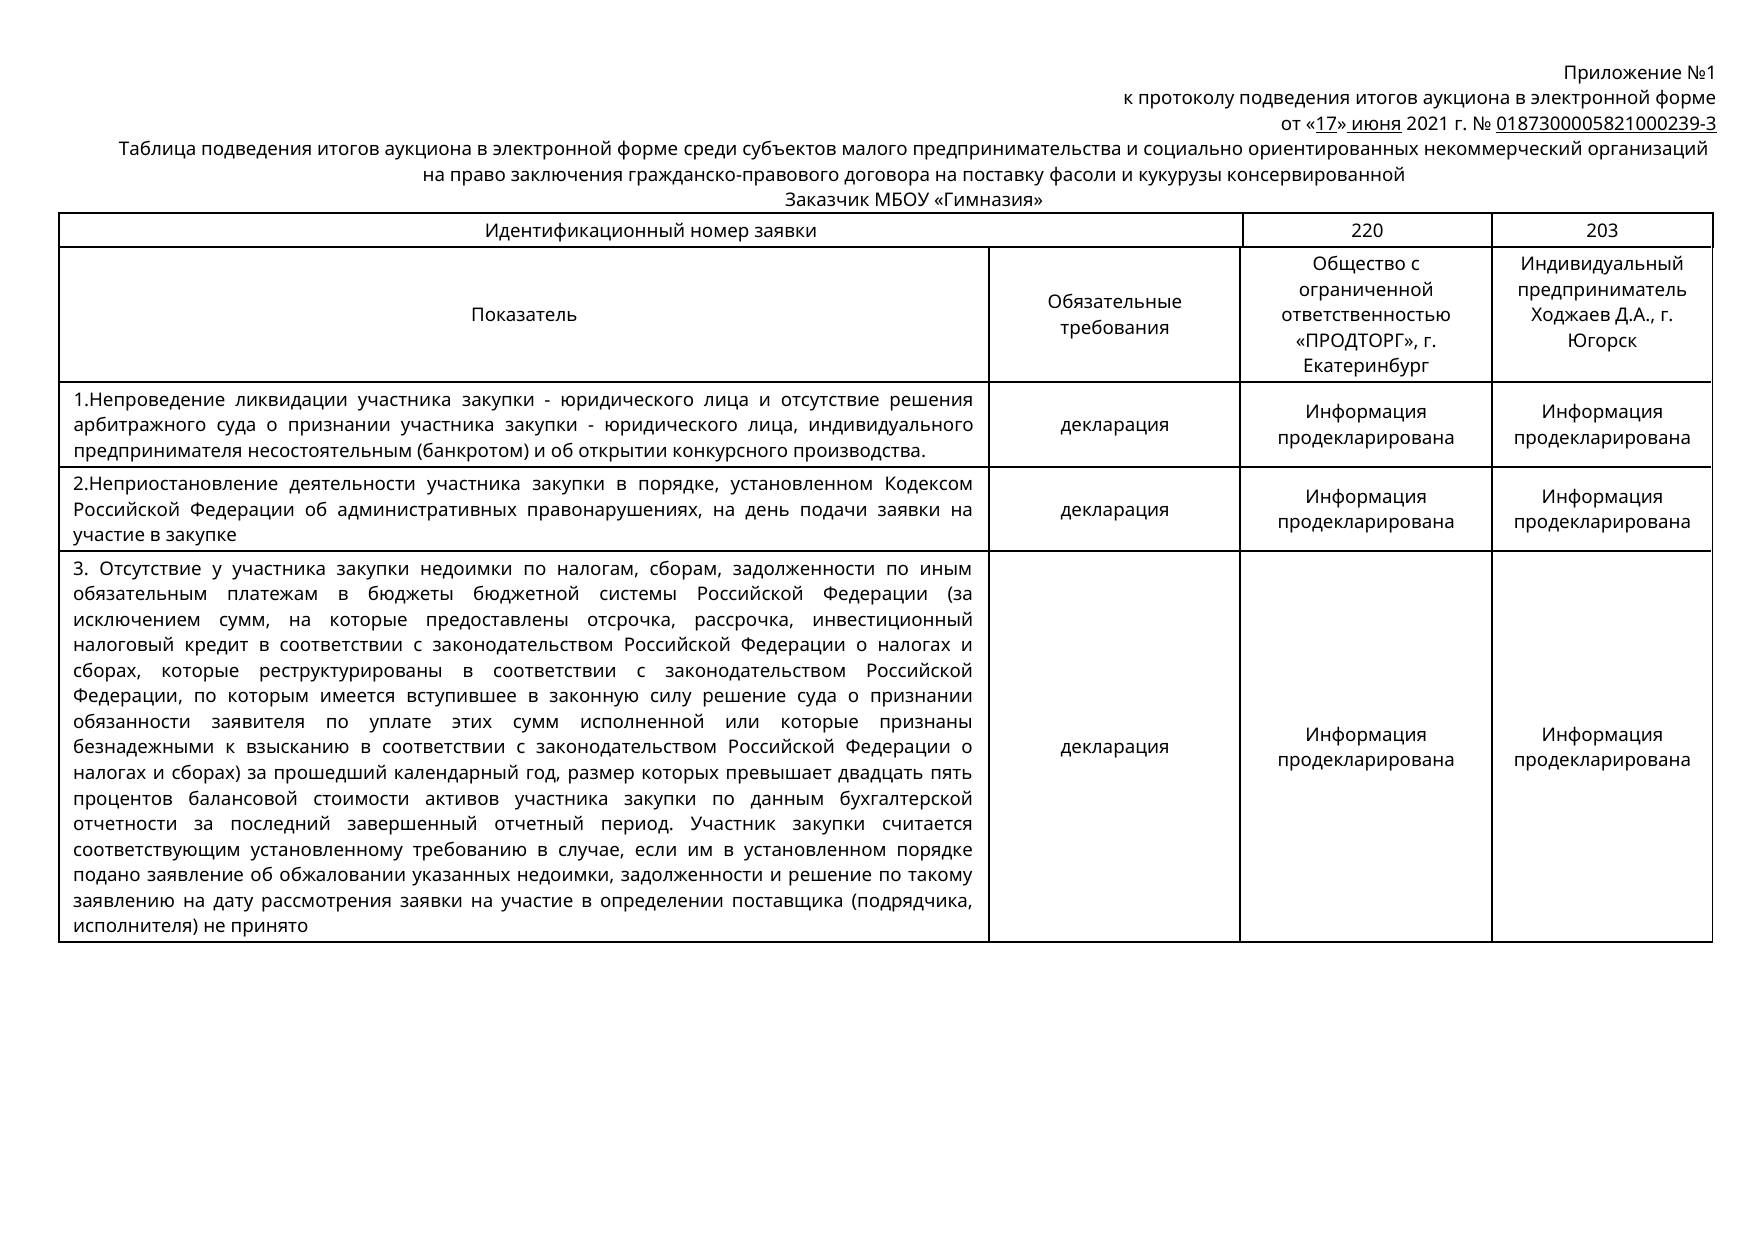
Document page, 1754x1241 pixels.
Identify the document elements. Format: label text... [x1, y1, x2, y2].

table_cell Общество с ограниченной ответственностью «ПРОДТОРГ», г. Екатеринбург [1241, 248, 1491, 381]
table_cell декларация [990, 383, 1239, 466]
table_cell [1241, 552, 1491, 941]
text Приложение №1 [118, 59, 1717, 84]
table_cell Обязательные требования [990, 248, 1239, 381]
table_cell декларация [990, 552, 1239, 941]
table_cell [1493, 550, 1712, 941]
table_cell Информация продекларирована [1241, 383, 1491, 466]
table_cell 1.Непроведение ликвидации участника закупки - юридического лица и отсутствие решения арбитражного суда о признании участника закупки - юридического лица, индивидуального предпринимателя несостоятельным (банкротом) и об открытии конкурсного производства. [60, 383, 988, 466]
table_cell декларация [990, 468, 1239, 550]
table_cell Информация продекларирована [1493, 381, 1712, 466]
table_cell Информация продекларирована [1241, 468, 1491, 550]
text Таблица подведения итогов аукциона в электронной форме среди субъектов малого предпринимательства и социально ориентированных некоммерческий организаций на право заключения гражданско-правового договора на поставку фасоли и кукурузы консервированной [118, 136, 1710, 187]
table_cell 3. Отсутствие у участника закупки недоимки по налогам, сборам, задолженности по иным обязательным платежам в бюджеты бюджетной системы Российской Федерации (за исключением сумм, на которые предоставлены отсрочка, рассрочка, инвестиционный налоговый кредит в соответствии с законодательством Российской Федерации о налогах и сборах, которые реструктурированы в соответствии с законодательством Российской Федерации, по которым имеется вступившее в законную силу решение суда о признании обязанности заявителя по уплате этих сумм исполненной или которые признаны безнадежными к взысканию в соответствии с законодательством Российской Федерации о налогах и сборах) за прошедший календарный год, размер которых превышает двадцать пять процентов балансовой стоимости активов участника закупки по данным бухгалтерской отчетности за последний завершенный отчетный период. Участник закупки считается соответствующим установленному требованию в случае, если им в установленном порядке подано заявление об обжаловании указанных недоимки, задолженности и решение по такому заявлению на дату рассмотрения заявки на участие в определении поставщика (подрядчика, исполнителя) не принято [60, 552, 988, 941]
table_cell Показатель [60, 248, 988, 381]
table_cell Индивидуальный предприниматель Ходжаев Д.А., г. Югорск [1493, 246, 1712, 381]
table_cell 2.Неприостановление деятельности участника закупки в порядке, установленном Кодексом Российской Федерации об административных правонарушениях, на день подачи заявки на участие в закупке [60, 468, 988, 550]
table_header Идентификационный номер заявки [60, 214, 1242, 246]
text к протоколу подведения итогов аукциона в электронной форме [118, 84, 1717, 110]
text от «17» июня 2021 г. № 0187300005821000239-3 [118, 110, 1717, 136]
table_header 203 [1493, 214, 1712, 246]
text Заказчик МБОУ «Гимназия» [118, 187, 1710, 212]
table_cell Информация продекларирована [1493, 466, 1712, 550]
table_header 220 [1244, 214, 1491, 246]
